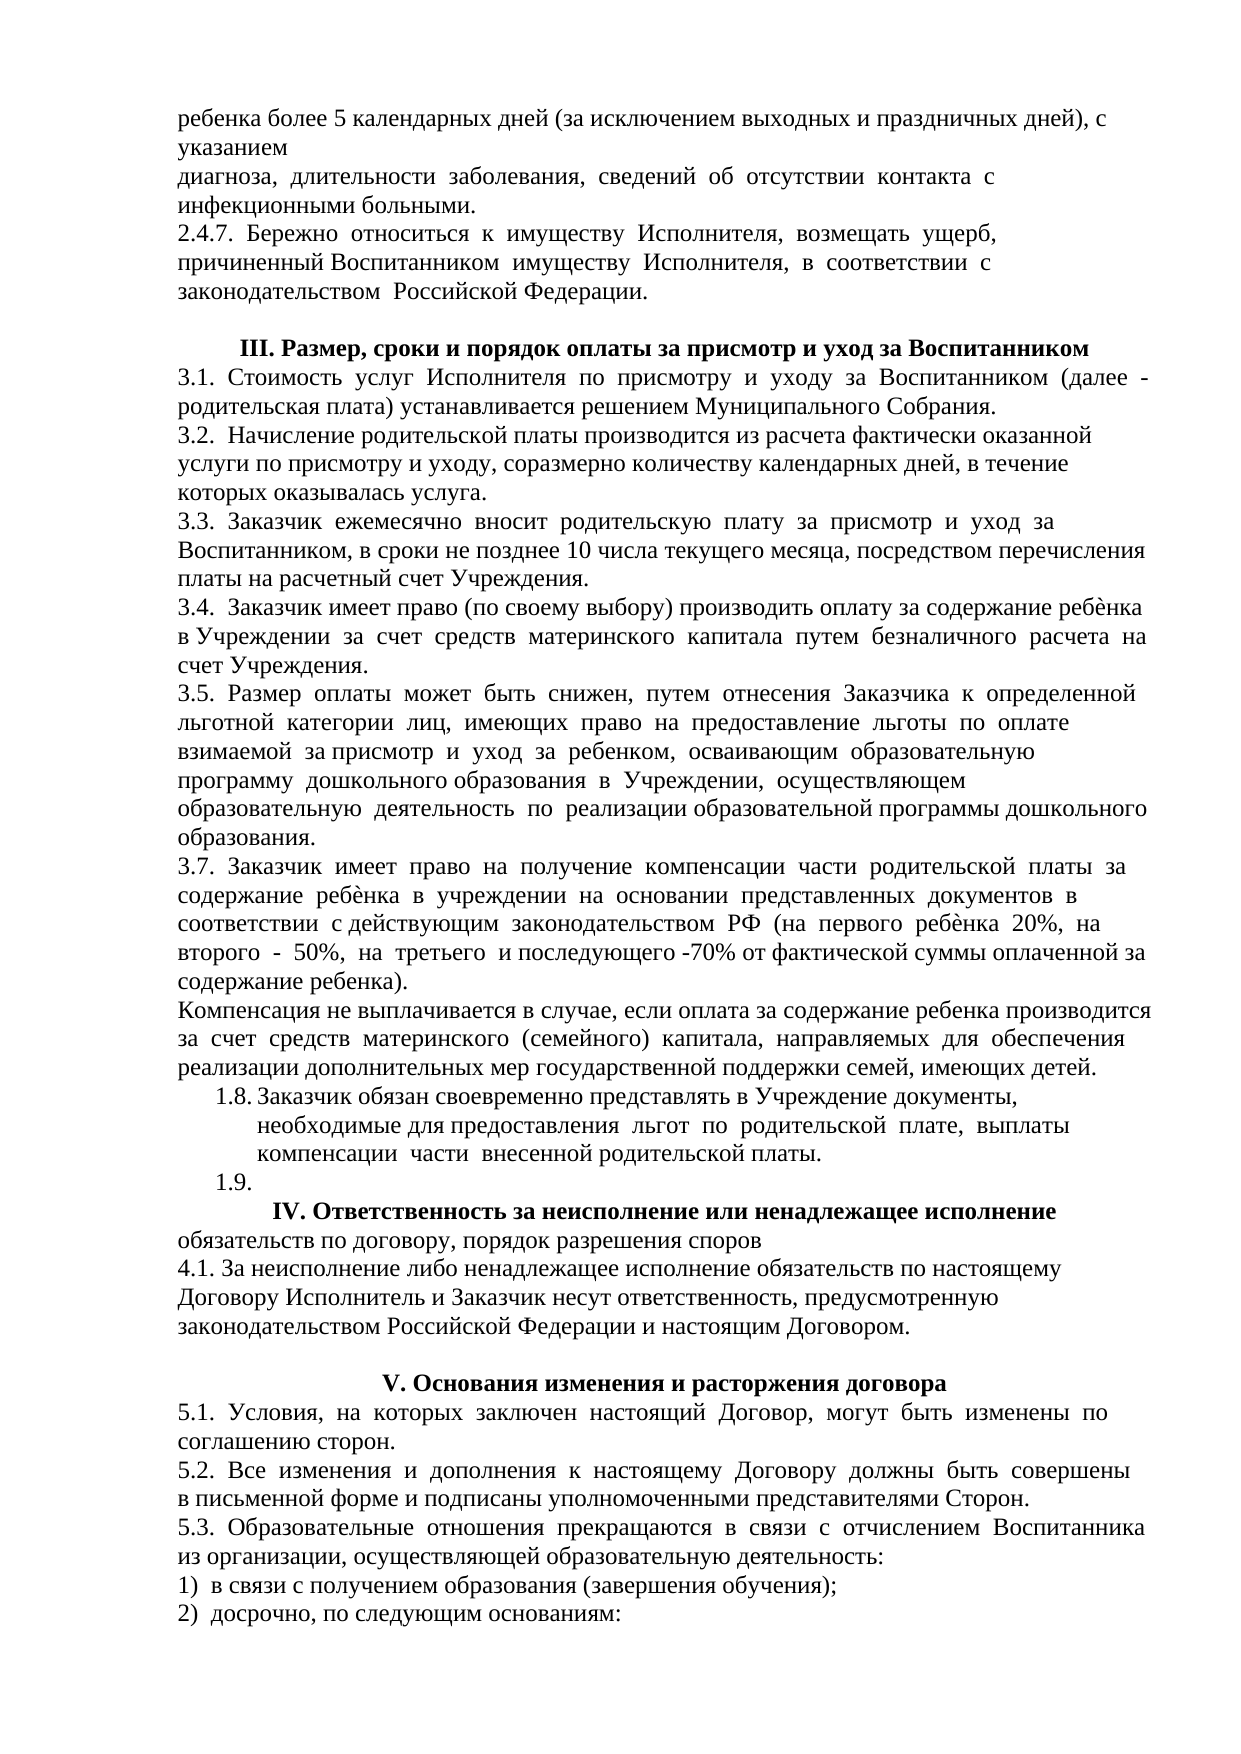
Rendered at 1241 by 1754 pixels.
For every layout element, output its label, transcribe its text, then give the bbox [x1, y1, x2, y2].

text Воспитанником, в сроки не позднее 10 числа текущего месяца, посредством перечисления платы на расчетный счет Учреждения. [177, 535, 1152, 592]
text льготной категории лиц, имеющих право на предоставление льготы по оплате взимаемой за присмотр и уход за ребенком, осваивающим образовательную программу дошкольного образования в Учреждении, осуществляющем образовательную деятельность по реализации образовательной программы дошкольного образования. [177, 707, 1152, 851]
text обязательств по договору, порядок разрешения споров [177, 1225, 1152, 1253]
text 3.1. Стоимость услуг Исполнителя по присмотру и уходу за Воспитанником (далее -родительская плата) устанавливается решением Муниципального Собрания. [177, 362, 1152, 420]
text 3.4. Заказчик имеет право (по своему выбору) производить оплату за содержание ребѐнка в Учреждении за счет средств материнского капитала путем безналичного расчета на счет Учреждения. [177, 592, 1152, 678]
text 4.1. За неисполнение либо ненадлежащее исполнение обязательств по настоящему Договору Исполнитель и Заказчик несут ответственность, предусмотренную законодательством Российской Федерации и настоящим Договором. [177, 1253, 1152, 1340]
text 5.2. Все изменения и дополнения к настоящему Договору должны быть совершены в письменной форме и подписаны уполномоченными представителями Сторон. [177, 1455, 1152, 1512]
text Компенсация не выплачивается в случае, если оплата за содержание ребенка производится [177, 995, 1152, 1023]
text IV. Ответственность за неисполнение или ненадлежащее исполнение [177, 1196, 1152, 1225]
text 1) в связи с получением образования (завершения обучения); [177, 1570, 1152, 1598]
text 3.3. Заказчик ежемесячно вносит родительскую плату за присмотр и уход за [177, 506, 1152, 535]
text III. Размер, сроки и порядок оплаты за присмотр и уход за Воспитанником [177, 333, 1152, 362]
text 5.1. Условия, на которых заключен настоящий Договор, могут быть изменены по [177, 1397, 1152, 1426]
text 2) досрочно, по следующим основаниям: [177, 1598, 1152, 1627]
text диагноза, длительности заболевания, сведений об отсутствии контакта с инфекционными больными. [177, 161, 1152, 218]
text 2.4.7. Бережно относиться к имуществу Исполнителя, возмещать ущерб, причиненный Воспитанником имуществу Исполнителя, в соответствии с законодательством Российской Федерации. [177, 218, 1152, 305]
text соглашению сторон. [177, 1426, 1152, 1455]
text 5.3. Образовательные отношения прекращаются в связи с отчислением Воспитанника из организации, осуществляющей образовательную деятельность: [177, 1512, 1152, 1570]
text содержание ребѐнка в учреждении на основании представленных документов в соответствии с действующим законодательством РФ (на первого ребѐнка 20%, на второго - 50%, на третьего и последующего -70% от фактической суммы оплаченной за содержание ребенка). [177, 880, 1152, 995]
list Заказчик обязан своевременно представлять в Учреждение документы, необходимые для предоставления льгот по родительской плате, выплаты компенсации части внесенной родительской платы. [215, 1081, 1152, 1167]
text 3.2. Начисление родительской платы производится из расчета фактически оказанной услуги по присмотру и уходу, соразмерно количеству календарных дней, в течение которых оказывалась услуга. [177, 420, 1152, 506]
text 3.5. Размер оплаты может быть снижен, путем отнесения Заказчика к определенной [177, 678, 1152, 707]
text 3.7. Заказчик имеет право на получение компенсации части родительской платы за [177, 851, 1152, 880]
text за счет средств материнского (семейного) капитала, направляемых для обеспечения реализации дополнительных мер государственной поддержки семей, имеющих детей. [177, 1023, 1152, 1081]
text V. Основания изменения и расторжения договора [177, 1368, 1152, 1397]
text ребенка более 5 календарных дней (за исключением выходных и праздничных дней), с указанием [177, 103, 1152, 161]
